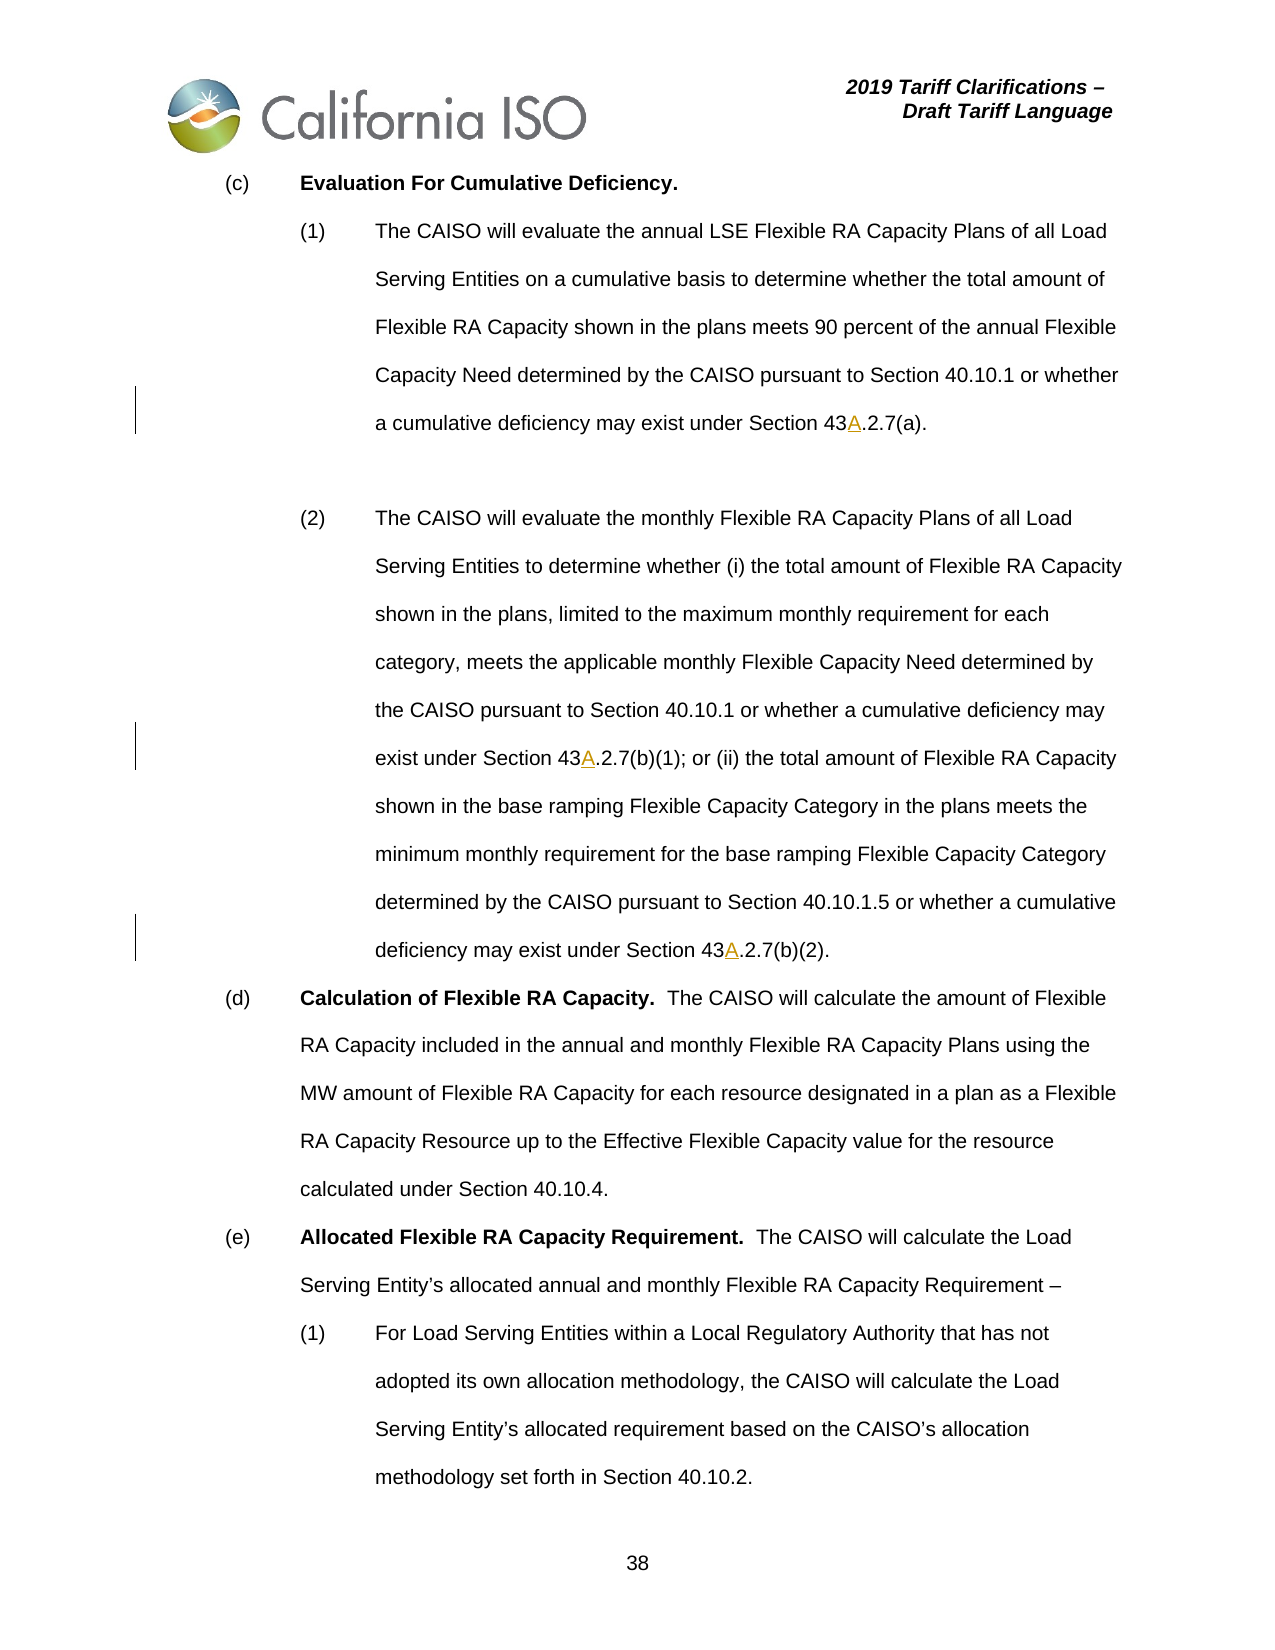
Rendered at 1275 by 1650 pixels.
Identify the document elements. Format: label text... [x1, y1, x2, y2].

text (1) For Load Serving Entities within a Local Regulatory Authority that has not adopted its own allocation methodology, the CAISO will calculate the Load Serving Entity’s allocated requirement based on the CAISO’s allocation methodology set forth in Section 40.10.2. [300, 1321, 1125, 1488]
text (1) The CAISO will evaluate the annual LSE Flexible RA Capacity Plans of all Load Serving Entities on a cumulative basis to determine whether the total amount of Flexible RA Capacity shown in the plans meets 90 percent of the annual Flexible Capacity Need determined by the CAISO pursuant to Section 40.10.1 or whether a cumulative deficiency may exist under Section 43.2.7(a). [300, 219, 1125, 434]
text (2) The CAISO will evaluate the monthly Flexible RA Capacity Plans of all Load Serving Entities to determine whether (i) the total amount of Flexible RA Capacity shown in the plans, limited to the maximum monthly requirement for each category, meets the applicable monthly Flexible Capacity Need determined by the CAISO pursuant to Section 40.10.1 or whether a cumulative deficiency may exist under Section 43.2.7(b)(1); or (ii) the total amount of Flexible RA Capacity shown in the base ramping Flexible Capacity Category in the plans meets the minimum monthly requirement for the base ramping Flexible Capacity Category determined by the CAISO pursuant to Section 40.10.1.5 or whether a cumulative deficiency may exist under Section 43.2.7(b)(2). [300, 506, 1125, 961]
text (d) Calculation of Flexible RA Capacity. The CAISO will calculate the amount of Flexible RA Capacity included in the annual and monthly Flexible RA Capacity Plans using the MW amount of Flexible RA Capacity for each resource designated in a plan as a Flexible RA Capacity Resource up to the Effective Flexible Capacity value for the resource calculated under Section 40.10.4. [225, 985, 1125, 1201]
picture [161, 75, 591, 156]
text (c) Evaluation For Cumulative Deficiency. [150, 171, 1125, 195]
text (e) Allocated Flexible RA Capacity Requirement. The CAISO will calculate the Load Serving Entity’s allocated annual and monthly Flexible RA Capacity Requirement – [225, 1225, 1125, 1297]
